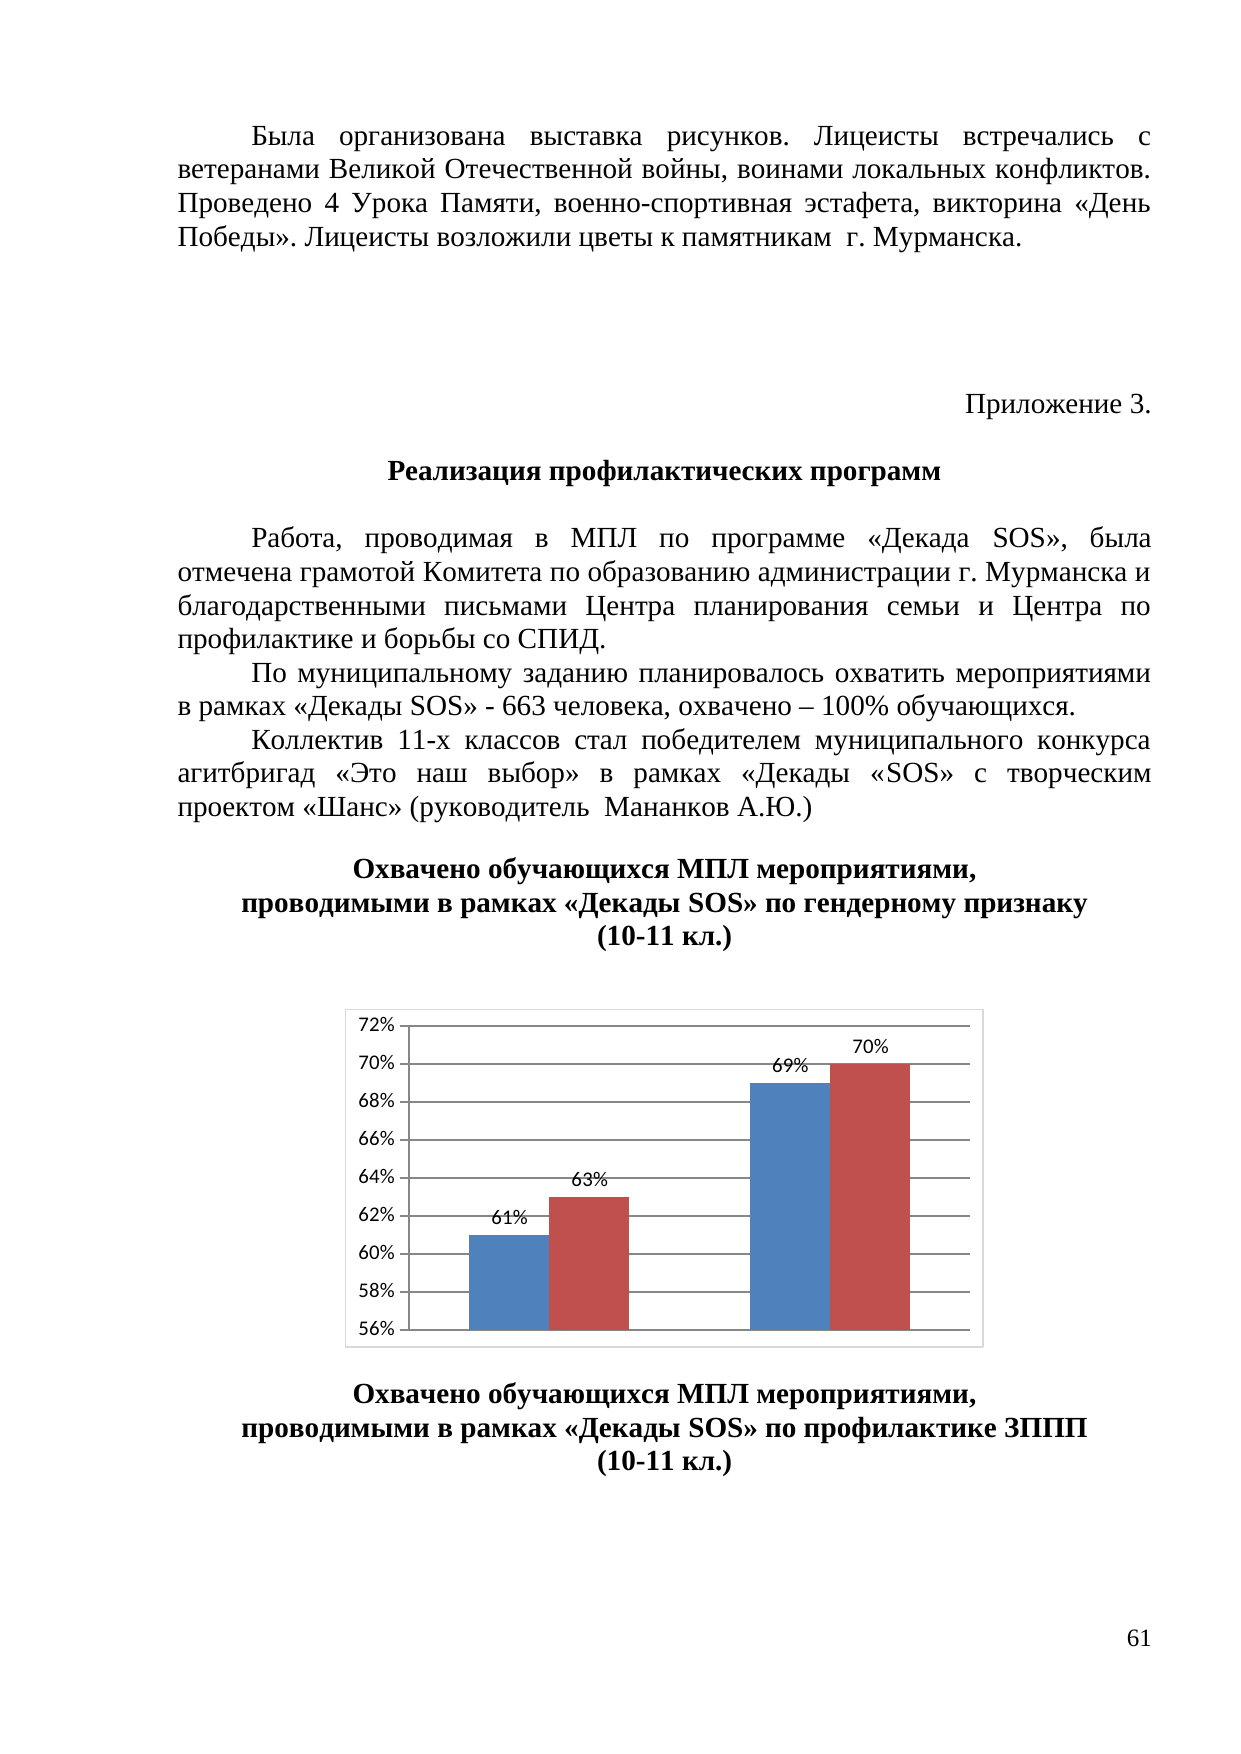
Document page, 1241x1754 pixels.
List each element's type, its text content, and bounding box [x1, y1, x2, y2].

text Реализация профилактических программ [177, 453, 1152, 487]
text (10-11 кл.) [177, 918, 1152, 952]
text Работа, проводимая в МПЛ по программе «Декада SOS», была отмечена грамотой Комитета по образованию администрации г. Мурманска и благодарственными письмами Центра планирования семьи и Центра по профилактике и борьбы со СПИД. [177, 521, 1152, 655]
text Охвачено обучающихся МПЛ мероприятиями, [177, 851, 1152, 885]
text Приложение 3. [177, 386, 1152, 420]
text Коллектив 11-х классов стал победителем муниципального конкурса агитбригад «Это наш выбор» в рамках «Декады «SOS» с творческим проектом «Шанс» (руководитель Мананков А.Ю.) [177, 722, 1152, 822]
text (10-11 кл.) [177, 1443, 1152, 1477]
text Была организована выставка рисунков. Лицеисты встречались с ветеранами Великой Отечественной войны, воинами локальных конфликтов. Проведено 4 Урока Памяти, военно-спортивная эстафета, викторина «День Победы». Лицеисты возложили цветы к памятникам г. Мурманска. [177, 118, 1152, 252]
text По муниципальному заданию планировалось охватить мероприятиями в рамках «Декады SOS» - 663 человека, охвачено – 100% обучающихся. [177, 655, 1152, 722]
text Охвачено обучающихся МПЛ мероприятиями, [177, 1376, 1152, 1410]
text проводимыми в рамках «Декады SOS» по профилактике ЗППП [177, 1410, 1152, 1443]
text проводимыми в рамках «Декады SOS» по гендерному признаку [177, 885, 1152, 918]
